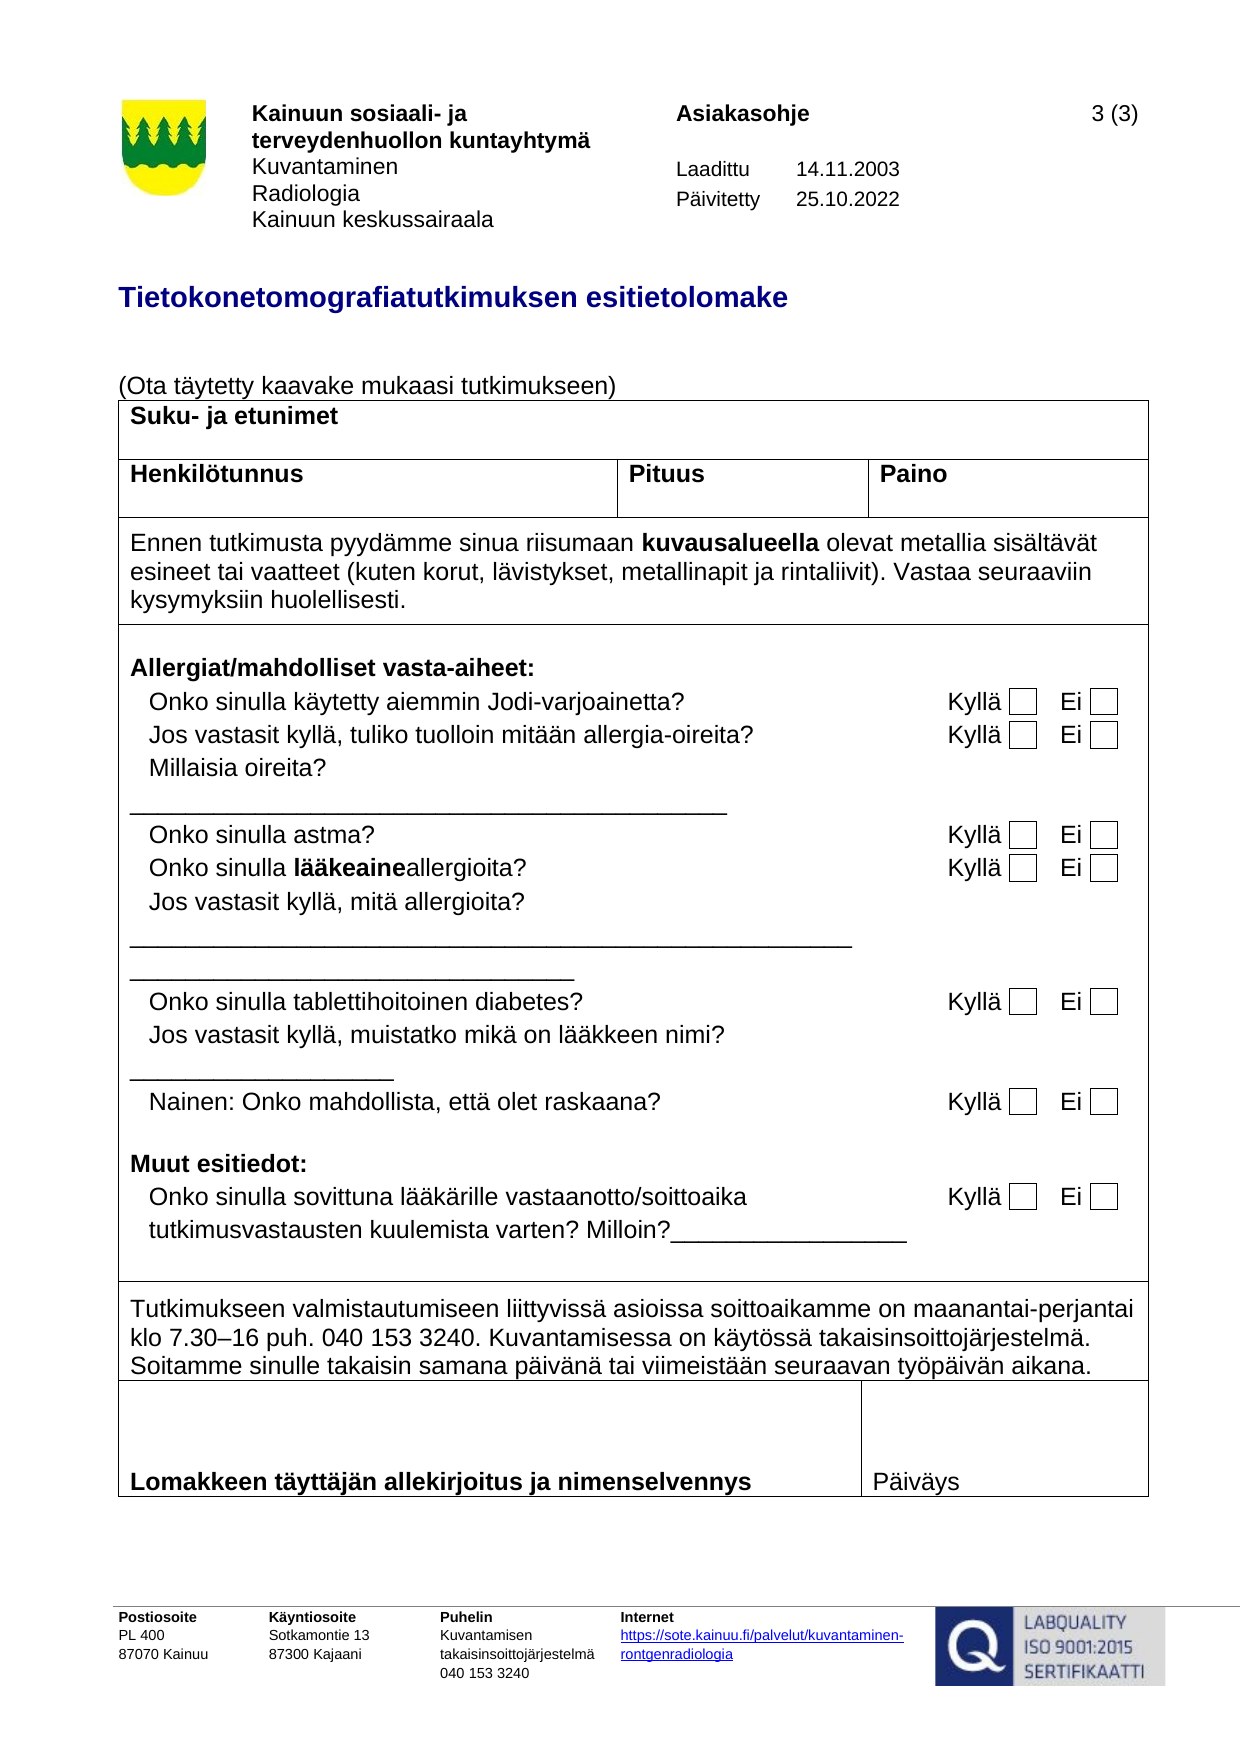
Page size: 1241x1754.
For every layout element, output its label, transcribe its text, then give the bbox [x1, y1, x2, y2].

table_cell Onko sinulla astma? [119, 816, 936, 849]
text Tietokonetomografiatutkimuksen esitietolomake [118, 280, 1181, 314]
table_cell Ei [1049, 982, 1148, 1082]
table_header Suku- ja etunimet [119, 401, 1148, 458]
table_cell Kyllä [936, 1182, 1048, 1281]
table_cell Paino [869, 460, 1148, 517]
table_cell Onko sinulla käytetty aiemmin Jodi-varjoainetta? [119, 682, 936, 716]
table_cell Kyllä [936, 982, 1048, 1082]
table_cell Kyllä [936, 1082, 1048, 1116]
table_cell Lomakkeen täyttäjän allekirjoitus ja nimenselvennys [119, 1381, 861, 1496]
table_cell Ei [1049, 682, 1148, 716]
table_cell Ei [1049, 1182, 1148, 1281]
table_cell Onko sinulla tablettihoitoinen diabetes? Jos vastasit kyllä, muistatko mikä on lääkkeen nimi? ___________________ [119, 982, 936, 1082]
table_cell Ei [1049, 1082, 1148, 1116]
table_cell Ei [1049, 816, 1148, 849]
picture [934, 1607, 1165, 1684]
table_cell Pituus [618, 460, 868, 517]
table_cell Ennen tutkimusta pyydämme sinua riisumaan kuvausalueella olevat metallia sisältävät esineet tai vaatteet (kuten korut, lävistykset, metallinapit ja rintaliivit). Vastaa seuraaviin kysymyksiin huolellisesti. [119, 518, 1148, 624]
table_cell Päiväys [862, 1381, 1148, 1496]
table_cell Kyllä [936, 682, 1048, 716]
table_cell Nainen: Onko mahdollista, että olet raskaana? [119, 1082, 936, 1116]
table_cell Kyllä [936, 816, 1048, 849]
table_cell Henkilötunnus [119, 460, 617, 517]
table_cell Ei [1049, 849, 1148, 982]
table_cell Jos vastasit kyllä, tuliko tuolloin mitään allergia-oireita? Millaisia oireita? ___________________________________________ [119, 716, 936, 816]
table_cell Allergiat/mahdolliset vasta-aiheet: [119, 625, 1148, 682]
table_cell Ei [1049, 716, 1148, 816]
picture [120, 99, 207, 196]
table_cell Tutkimukseen valmistautumiseen liittyvissä asioissa soittoaikamme on maanantai-perjantai klo 7.30–16 puh. 040 153 3240. Kuvantamisessa on käytössä takaisinsoittojärjestelmä. Soitamme sinulle takaisin samana päivänä tai viimeistään seuraavan työpäivän aikana. [119, 1282, 1148, 1380]
table_cell Onko sinulla sovittuna lääkärille vastaanotto/soittoaika tutkimusvastausten kuulemista varten? Milloin?_________________ [119, 1182, 936, 1281]
table_cell Onko sinulla lääkeaineallergioita? Jos vastasit kyllä, mitä allergioita? ____________________________________________________________________________________ [119, 849, 936, 982]
table_cell Kyllä [936, 716, 1048, 816]
table_cell Kyllä [936, 849, 1048, 982]
text (Ota täytetty kaavake mukaasi tutkimukseen) [118, 371, 1181, 400]
table_cell Muut esitiedot: [119, 1116, 1148, 1182]
